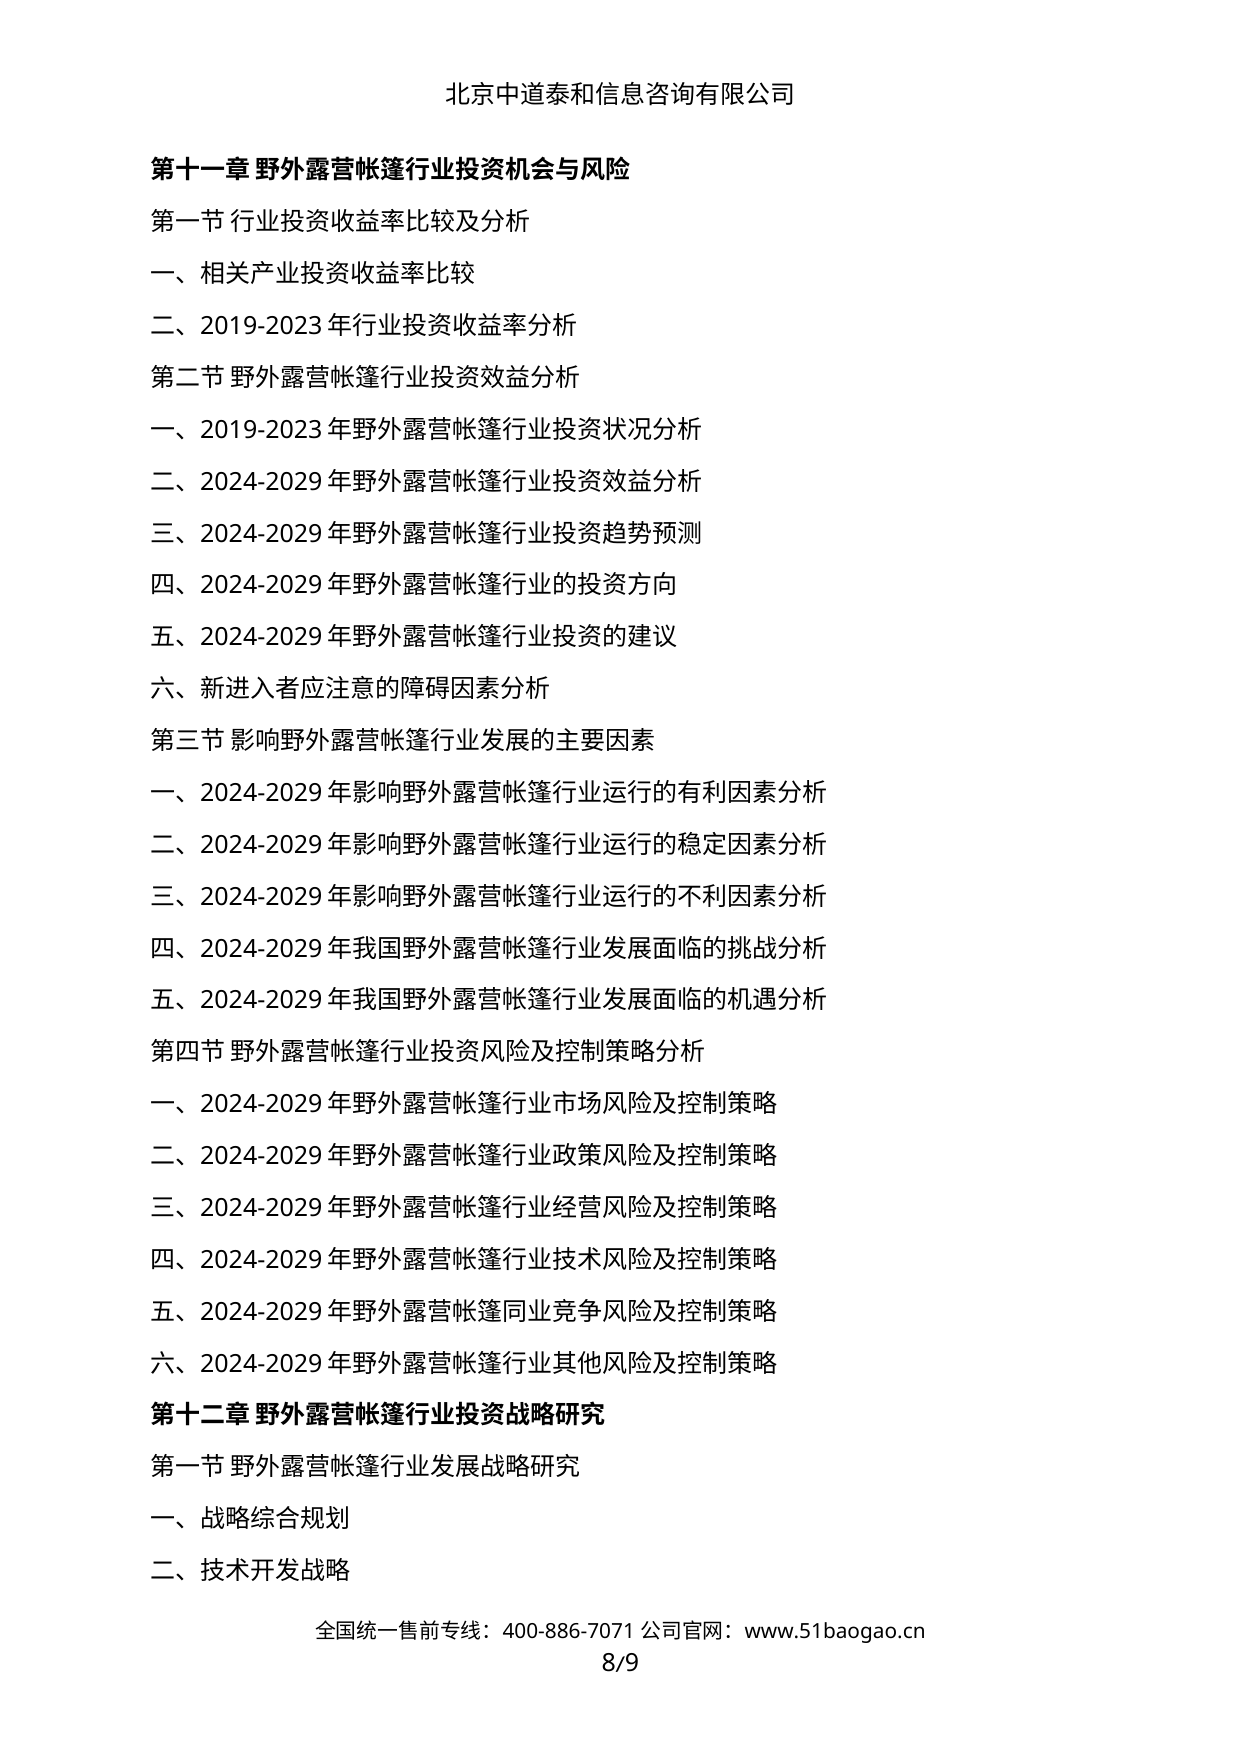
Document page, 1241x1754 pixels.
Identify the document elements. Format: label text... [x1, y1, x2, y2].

text 第一节 行业投资收益率比较及分析 [150, 202, 1090, 238]
text 五、2024-2029年野外露营帐篷同业竞争风险及控制策略 [150, 1291, 1090, 1327]
text 四、2024-2029年野外露营帐篷行业的投资方向 [150, 565, 1090, 601]
text 一、相关产业投资收益率比较 [150, 254, 1090, 290]
text 三、2024-2029年影响野外露营帐篷行业运行的不利因素分析 [150, 876, 1090, 912]
text 五、2024-2029年野外露营帐篷行业投资的建议 [150, 617, 1090, 653]
text 六、2024-2029年野外露营帐篷行业其他风险及控制策略 [150, 1343, 1090, 1379]
text 五、2024-2029年我国野外露营帐篷行业发展面临的机遇分析 [150, 980, 1090, 1016]
text 二、2024-2029年影响野外露营帐篷行业运行的稳定因素分析 [150, 824, 1090, 861]
text 第二节 野外露营帐篷行业投资效益分析 [150, 357, 1090, 394]
text 四、2024-2029年我国野外露营帐篷行业发展面临的挑战分析 [150, 928, 1090, 964]
text 第四节 野外露营帐篷行业投资风险及控制策略分析 [150, 1032, 1090, 1068]
text 三、2024-2029年野外露营帐篷行业投资趋势预测 [150, 513, 1090, 549]
text 四、2024-2029年野外露营帐篷行业技术风险及控制策略 [150, 1239, 1090, 1276]
text 二、2024-2029年野外露营帐篷行业政策风险及控制策略 [150, 1136, 1090, 1172]
text 二、技术开发战略 [150, 1551, 1090, 1587]
text 二、2019-2023年行业投资收益率分析 [150, 306, 1090, 342]
text 第三节 影响野外露营帐篷行业发展的主要因素 [150, 721, 1090, 757]
text 第十二章 野外露营帐篷行业投资战略研究 [150, 1395, 1090, 1431]
text 一、2024-2029年影响野外露营帐篷行业运行的有利因素分析 [150, 772, 1090, 809]
text 二、2024-2029年野外露营帐篷行业投资效益分析 [150, 461, 1090, 497]
text 第十一章 野外露营帐篷行业投资机会与风险 [150, 150, 1090, 186]
text 一、2019-2023年野外露营帐篷行业投资状况分析 [150, 409, 1090, 446]
text 第一节 野外露营帐篷行业发展战略研究 [150, 1447, 1090, 1483]
text 三、2024-2029年野外露营帐篷行业经营风险及控制策略 [150, 1187, 1090, 1224]
text 一、2024-2029年野外露营帐篷行业市场风险及控制策略 [150, 1084, 1090, 1120]
text 一、战略综合规划 [150, 1499, 1090, 1535]
text 六、新进入者应注意的障碍因素分析 [150, 669, 1090, 705]
